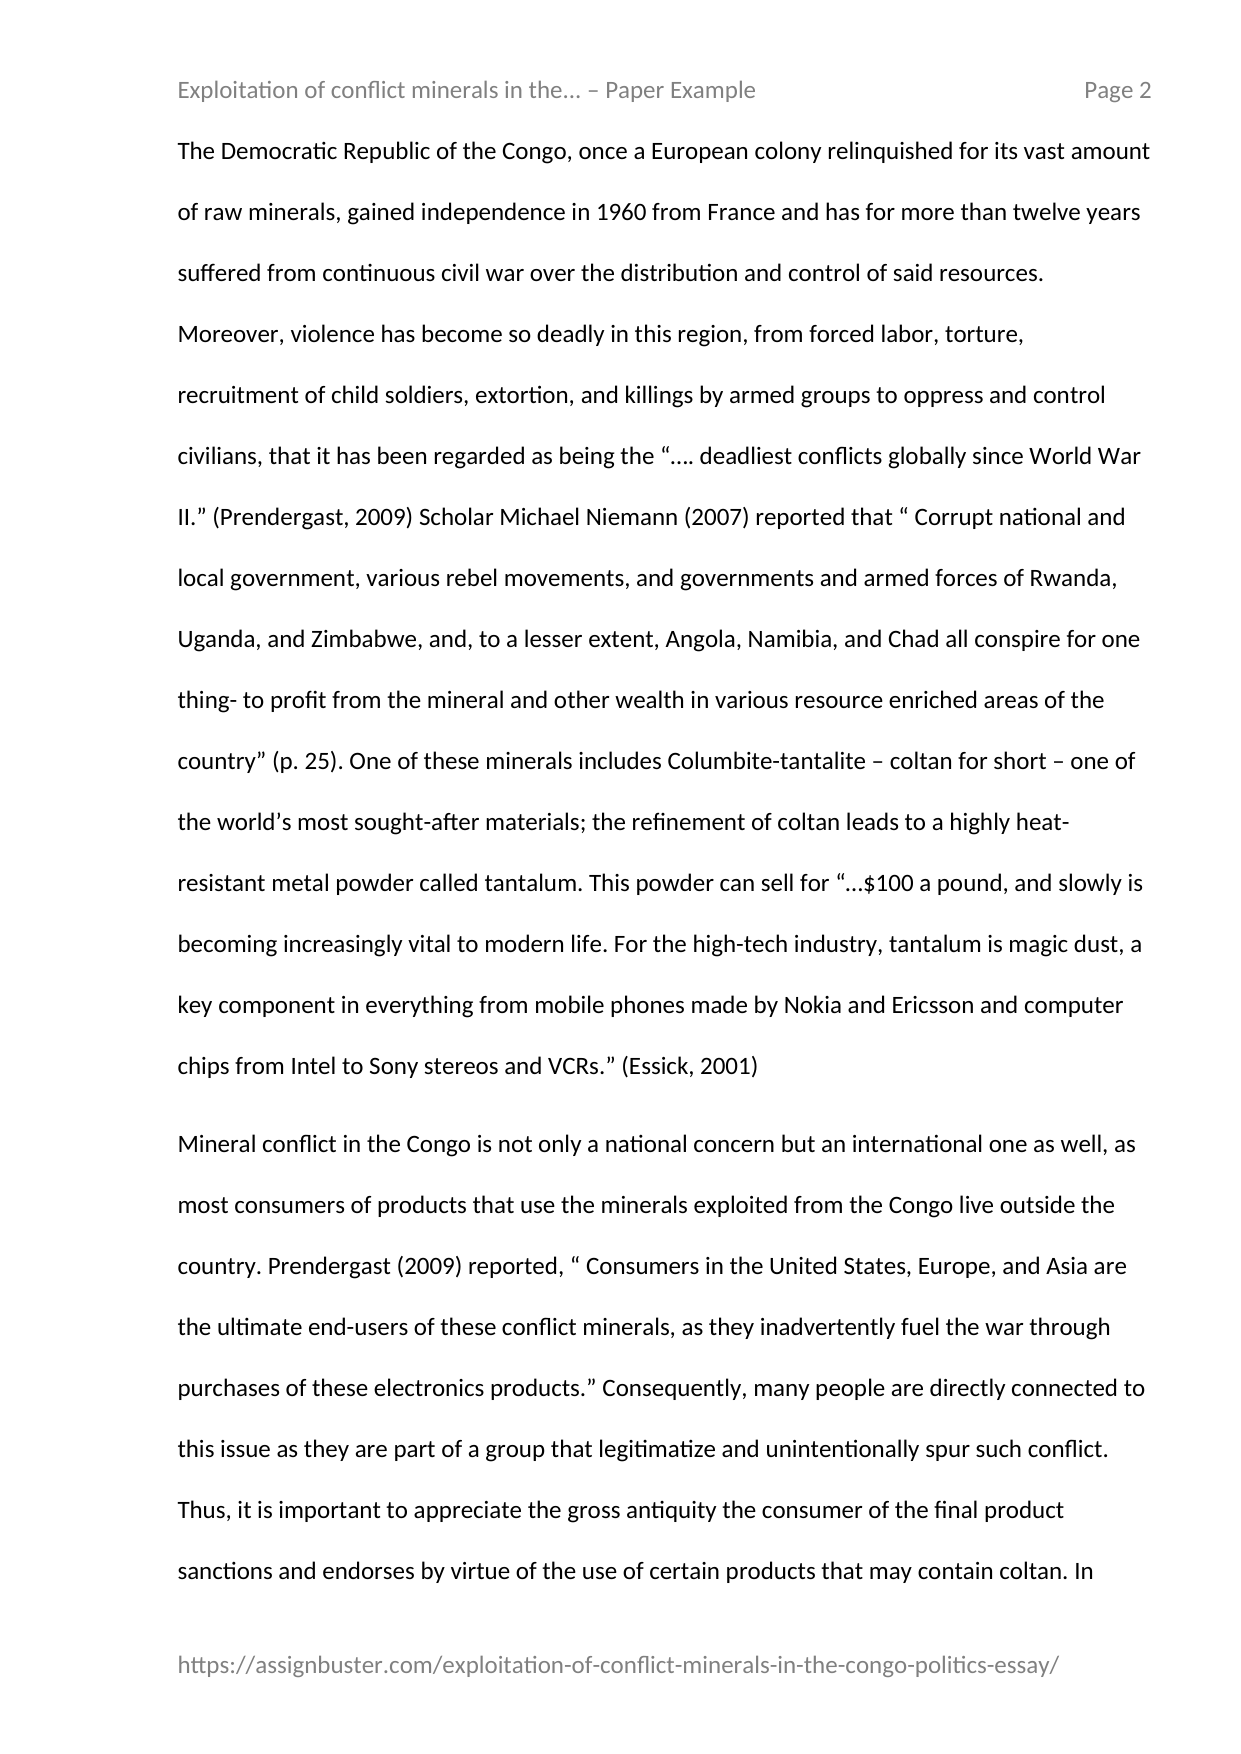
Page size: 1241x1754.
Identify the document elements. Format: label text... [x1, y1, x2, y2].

text The Democratic Republic of the Congo, once a European colony relinquished for its vast amount of raw minerals, gained independence in 1960 from France and has for more than twelve years suffered from continuous civil war over the distribution and control of said resources. Moreover, violence has become so deadly in this region, from forced labor, torture, recruitment of child soldiers, extortion, and killings by armed groups to oppress and control civilians, that it has been regarded as being the “…. deadliest conflicts globally since World War II.” (Prendergast, 2009) Scholar Michael Niemann (2007) reported that “ Corrupt national and local government, various rebel movements, and governments and armed forces of Rwanda, Uganda, and Zimbabwe, and, to a lesser extent, Angola, Namibia, and Chad all conspire for one thing- to profit from the mineral and other wealth in various resource enriched areas of the country” (p. 25). One of these minerals includes Columbite-tantalite – coltan for short – one of the world’s most sought-after materials; the refinement of coltan leads to a highly heat-resistant metal powder called tantalum. This powder can sell for “…$100 a pound, and slowly is becoming increasingly vital to modern life. For the high-tech industry, tantalum is magic dust, a key component in everything from mobile phones made by Nokia and Ericsson and computer chips from Intel to Sony stereos and VCRs.” (Essick, 2001) [177, 135, 1152, 1081]
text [177, 1128, 1152, 1586]
